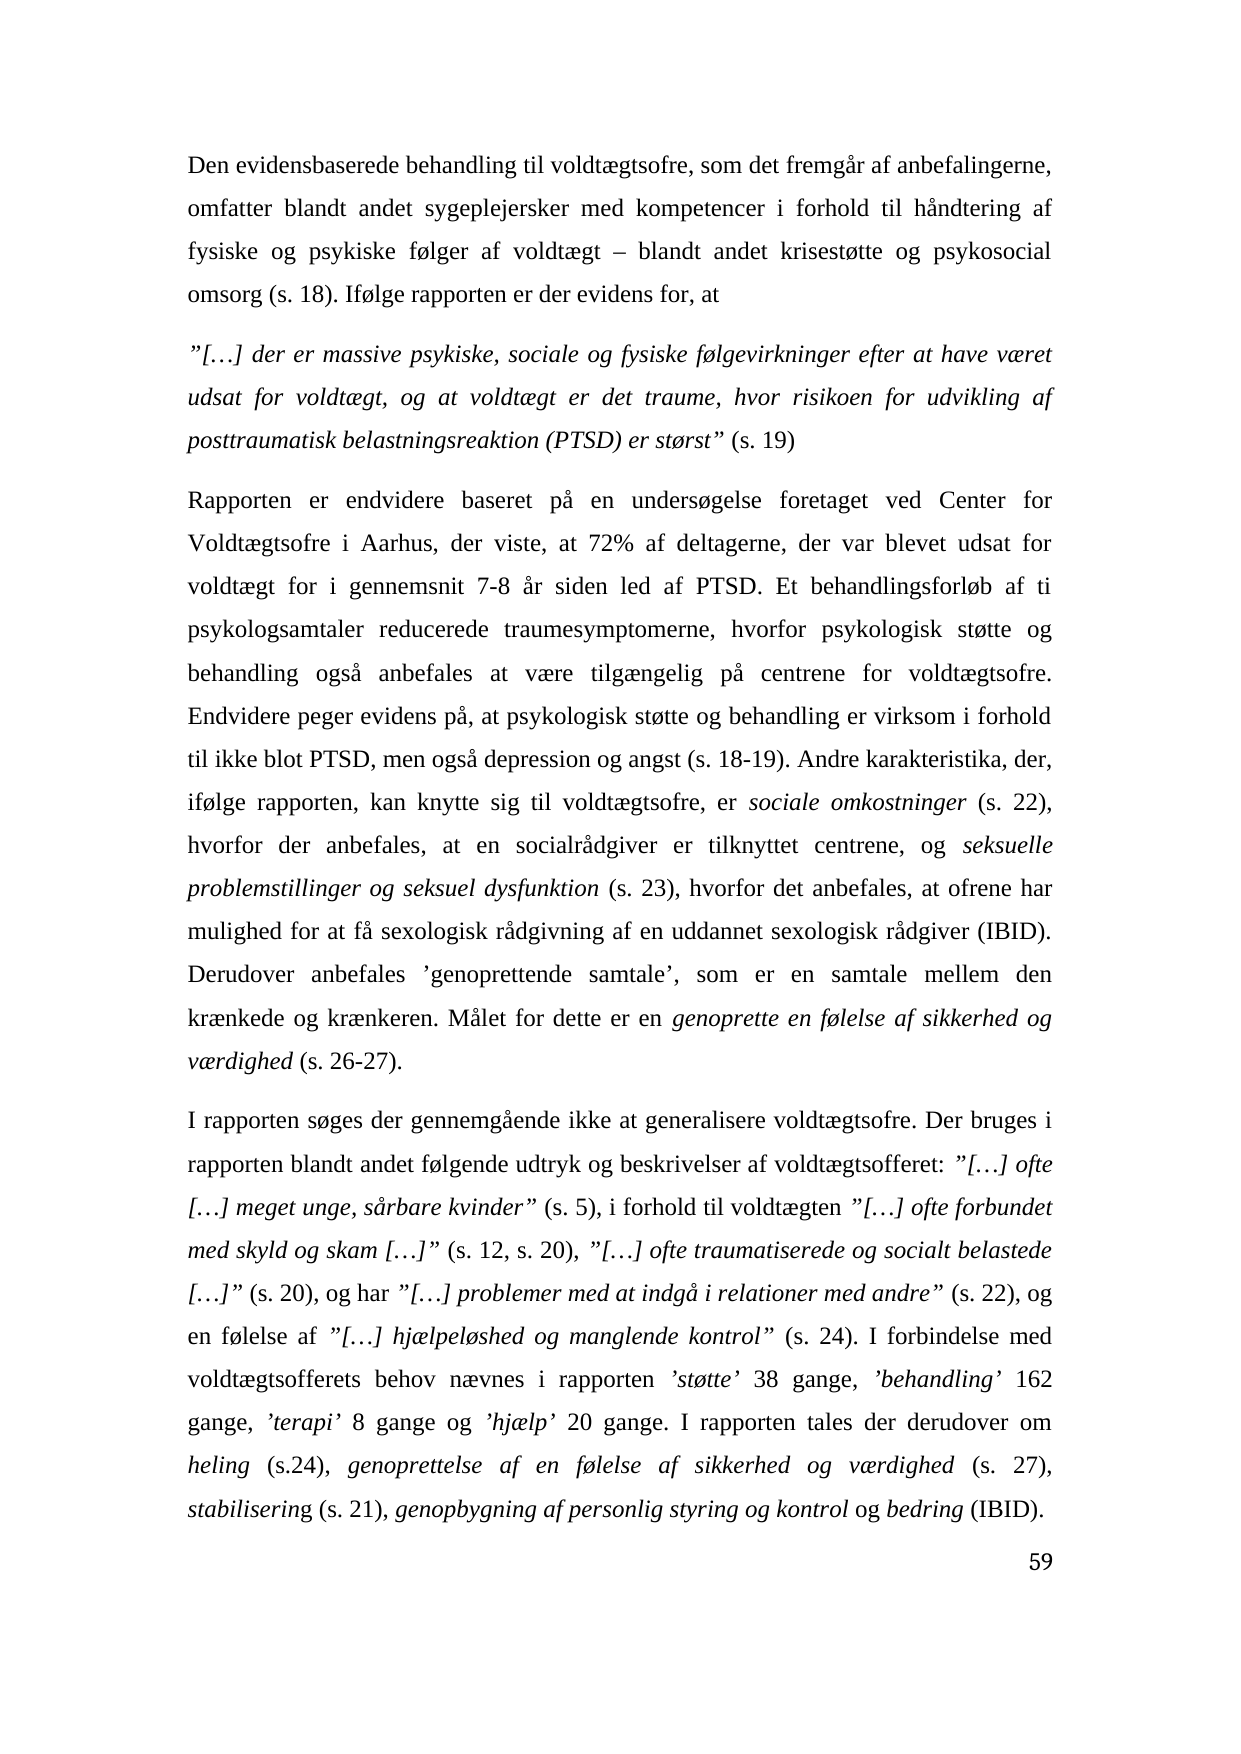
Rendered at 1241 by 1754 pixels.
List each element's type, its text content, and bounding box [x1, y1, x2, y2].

text I rapporten søges der gennemgående ikke at generalisere voldtægtsofre. Der bruges i rapporten blandt andet følgende udtryk og beskrivelser af voldtægtsofferet: ”[…] ofte […] meget unge, sårbare kvinder” (s. 5), i forhold til voldtægten ”[…] ofte forbundet med skyld og skam […]” (s. 12, s. 20), ”[…] ofte traumatiserede og socialt belastede […]” (s. 20), og har ”[…] problemer med at indgå i relationer med andre” (s. 22), og en følelse af ”[…] hjælpeløshed og manglende kontrol” (s. 24). I forbindelse med voldtægtsofferets behov nævnes i rapporten ’støtte’ 38 gange, ’behandling’ 162 gange, ’terapi’ 8 gange og ’hjælp’ 20 gange. I rapporten tales der derudover om heling (s.24), genoprettelse af en følelse af sikkerhed og værdighed (s. 27), stabilisering (s. 21), genopbygning af personlig styring og kontrol og bedring (IBID). [187, 1106, 1053, 1522]
text ”[…] der er massive psykiske, sociale og fysiske følgevirkninger efter at have været udsat for voldtægt, og at voldtægt er det traume, hvor risikoen for udvikling af posttraumatisk belastningsreaktion (PTSD) er størst” (s. 19) [187, 339, 1053, 454]
text Den evidensbaserede behandling til voldtægtsofre, som det fremgår af anbefalingerne, omfatter blandt andet sygeplejersker med kompetencer i forhold til håndtering af fysiske og psykiske følger af voldtægt – blandt andet krisestøtte og psykosocial omsorg (s. 18). Ifølge rapporten er der evidens for, at [187, 150, 1053, 308]
text Rapporten er endvidere baseret på en undersøgelse foretaget ved Center for Voldtægtsofre i Aarhus, der viste, at 72% af deltagerne, der var blevet udsat for voldtægt for i gennemsnit 7-8 år siden led af PTSD. Et behandlingsforløb af ti psykologsamtaler reducerede traumesymptomerne, hvorfor psykologisk støtte og behandling også anbefales at være tilgængelig på centrene for voldtægtsofre. Endvidere peger evidens på, at psykologisk støtte og behandling er virksom i forhold til ikke blot PTSD, men også depression og angst (s. 18-19). Andre karakteristika, der, ifølge rapporten, kan knytte sig til voldtægtsofre, er sociale omkostninger (s. 22), hvorfor der anbefales, at en socialrådgiver er tilknyttet centrene, og seksuelle problemstillinger og seksuel dysfunktion (s. 23), hvorfor det anbefales, at ofrene har mulighed for at få sexologisk rådgivning af en uddannet sexologisk rådgiver (IBID). Derudover anbefales ’genoprettende samtale’, som er en samtale mellem den krænkede og krænkeren. Målet for dette er en genoprette en følelse af sikkerhed og værdighed (s. 26-27). [187, 485, 1053, 1074]
